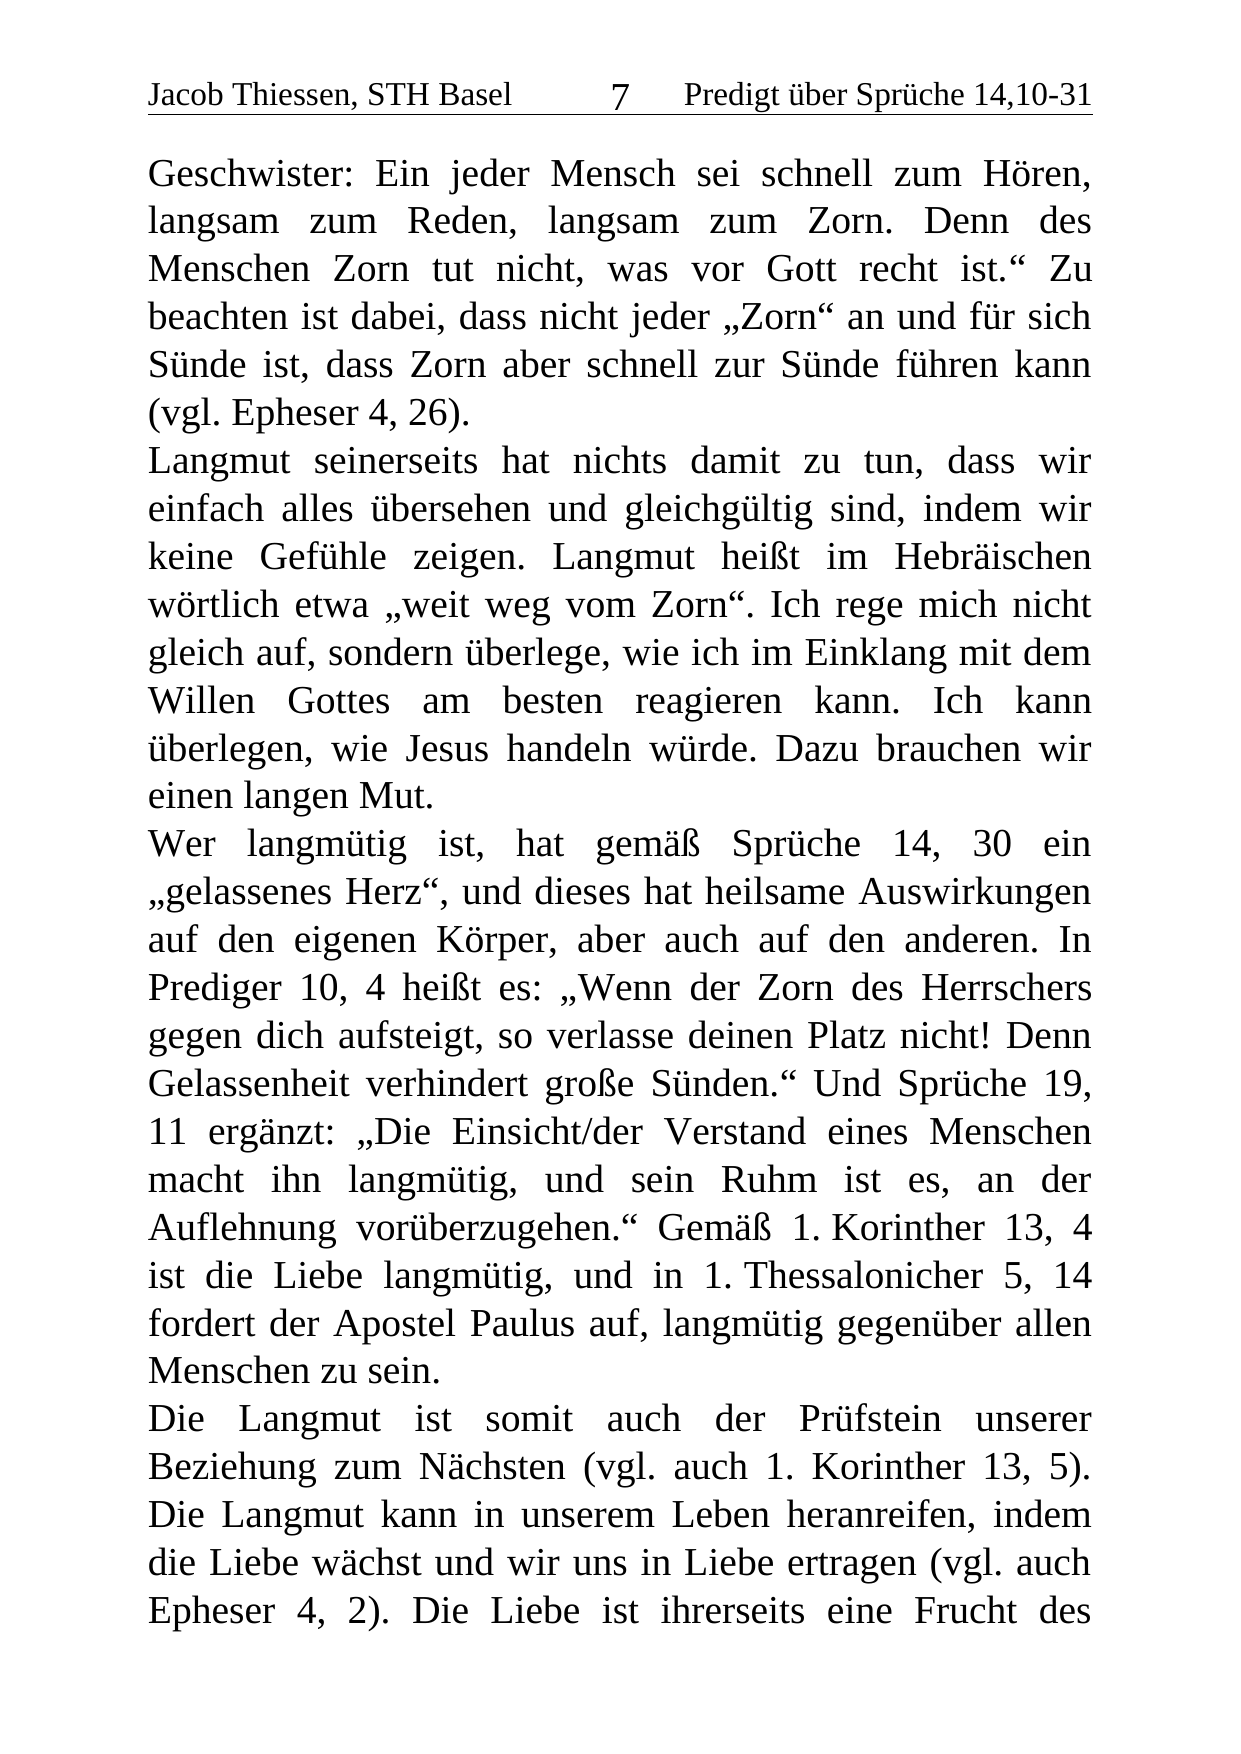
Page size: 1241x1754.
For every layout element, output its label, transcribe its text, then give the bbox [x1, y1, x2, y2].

text Langmut seinerseits hat nichts damit zu tun, dass wir einfach alles übersehen und gleichgültig sind, indem wir keine Gefühle zeigen. Langmut heißt im Hebräischen wörtlich etwa „weit weg vom Zorn“. Ich rege mich nicht gleich auf, sondern überlege, wie ich im Einklang mit dem Willen Gottes am besten reagieren kann. Ich kann überlegen, wie Jesus handeln würde. Dazu brauchen wir einen langen Mut. [148, 435, 1093, 818]
text Wer langmütig ist, hat gemäß Sprüche 14, 30 ein „gelassenes Herz“, und dieses hat heilsame Auswirkungen auf den eigenen Körper, aber auch auf den anderen. In Prediger 10, 4 heißt es: „Wenn der Zorn des Herrschers gegen dich aufsteigt, so verlasse deinen Platz nicht! Denn Gelassenheit verhindert große Sünden.“ Und Sprüche 19, 11 ergänzt: „Die Einsicht/der Verstand eines Menschen macht ihn langmütig, und sein Ruhm ist es, an der Auflehnung vorüberzugehen.“ Gemäß 1. Korinther 13, 4 ist die Liebe langmütig, und in 1. Thessalonicher 5, 14 fordert der Apostel Paulus auf, langmütig gegenüber allen Menschen zu sein. [148, 818, 1093, 1393]
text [148, 148, 1093, 435]
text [148, 1393, 1093, 1633]
